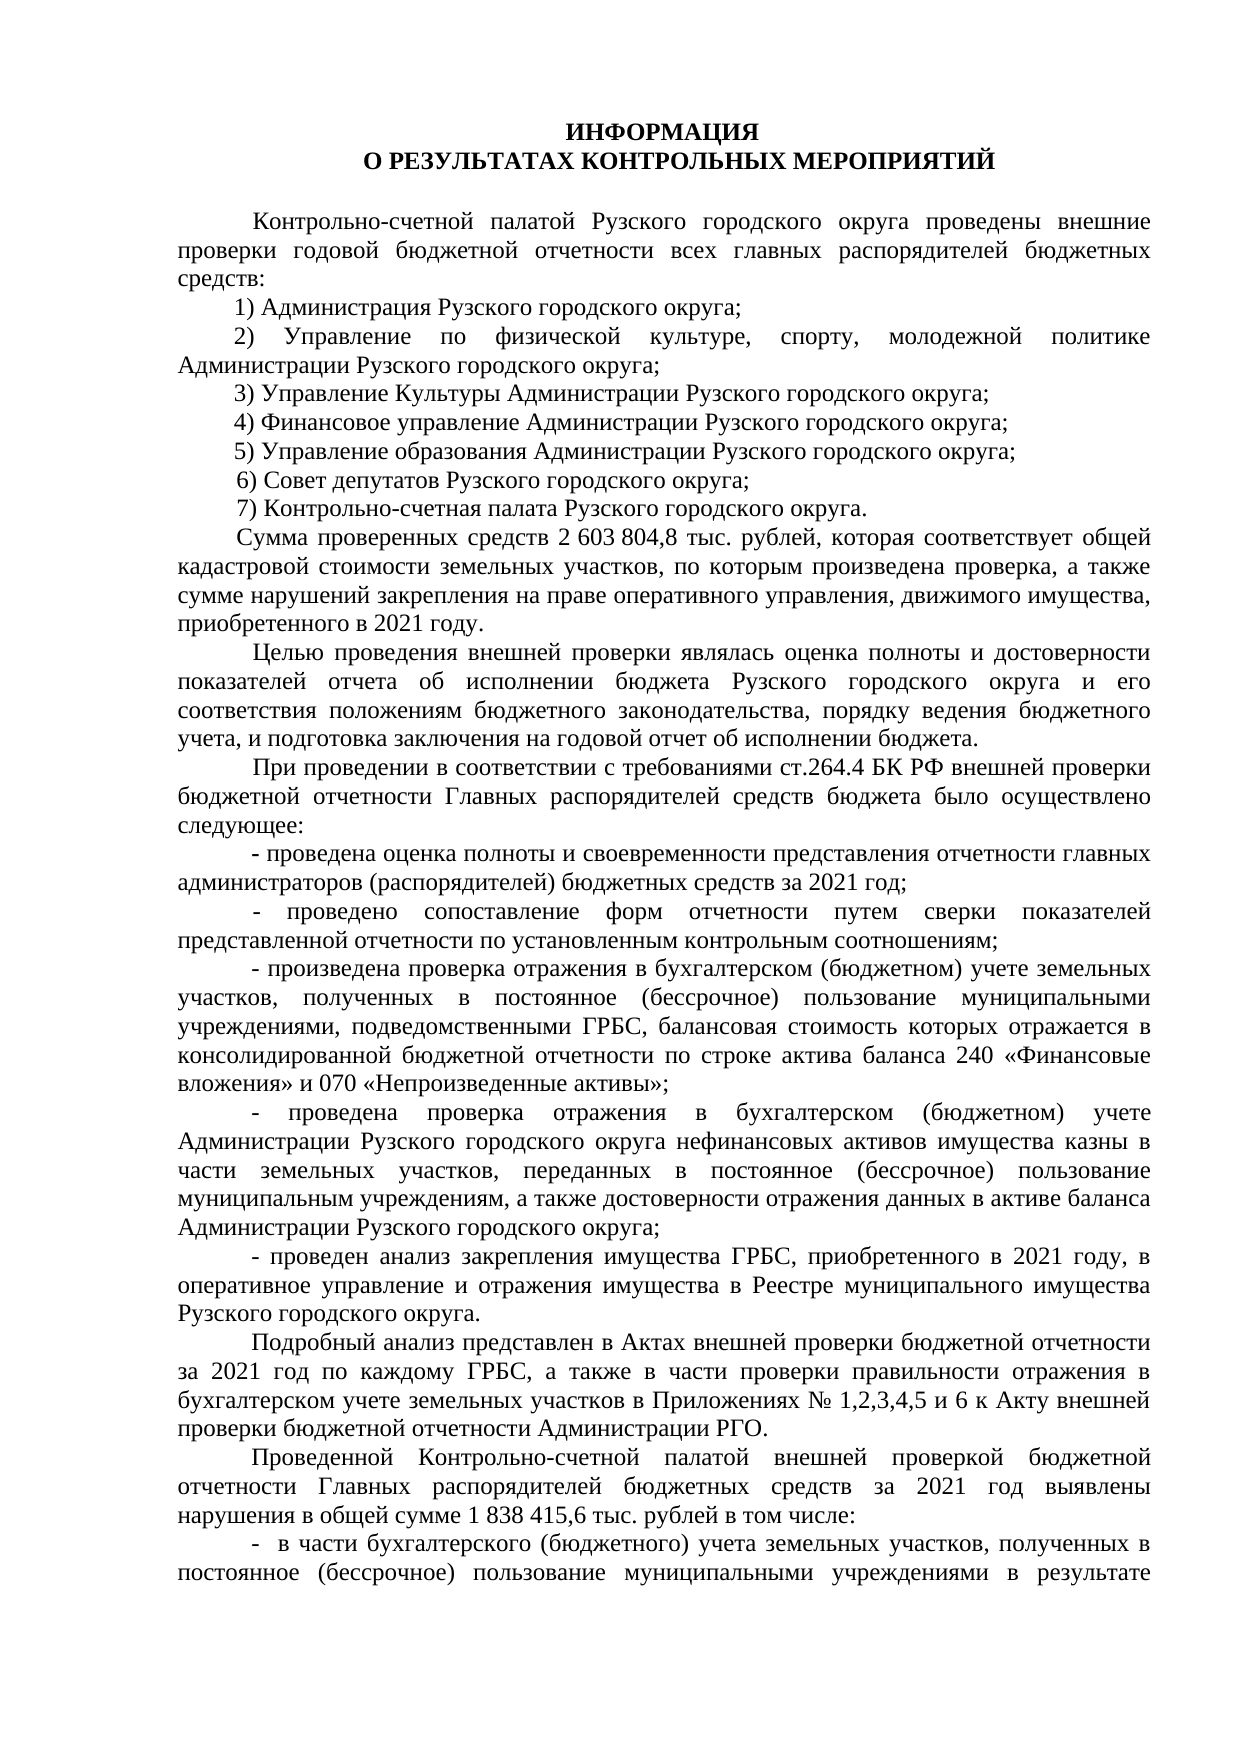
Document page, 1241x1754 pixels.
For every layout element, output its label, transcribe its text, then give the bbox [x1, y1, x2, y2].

text При проведении в соответствии с требованиями ст.264.4 БК РФ внешней проверки бюджетной отчетности Главных распорядителей средств бюджета было осуществлено следующее: [177, 752, 1152, 838]
text Контрольно-счетной палатой Рузского городского округа проведены внешние проверки годовой бюджетной отчетности всех главных распорядителей бюджетных средств: [177, 206, 1152, 292]
text Сумма проверенных средств 2 603 804,8 тыс. рублей, которая соответствует общей кадастровой стоимости земельных участков, по которым произведена проверка, а также сумме нарушений закрепления на праве оперативного управления, движимого имущества, приобретенного в 2021 году. [177, 522, 1152, 637]
subtitle о результатах контрольнЫХ мероприятиЙ [177, 146, 1181, 175]
text - проведена проверка отражения в бухгалтерском (бюджетном) учете Администрации Рузского городского округа нефинансовых активов имущества казны в части земельных участков, переданных в постоянное (бессрочное) пользование муниципальным учреждениям, а также достоверности отражения данных в активе баланса Администрации Рузского городского округа; [177, 1097, 1152, 1241]
text 6) Совет депутатов Рузского городского округа; [177, 465, 1152, 493]
subtitle Информация [177, 117, 1147, 146]
text - произведена проверка отражения в бухгалтерском (бюджетном) учете земельных участков, полученных в постоянное (бессрочное) пользование муниципальными учреждениями, подведомственными ГРБС, балансовая стоимость которых отражается в консолидированной бюджетной отчетности по строке актива баланса 240 «Финансовые вложения» и 070 «Непроизведенные активы»; [177, 953, 1152, 1097]
text Целью проведения внешней проверки являлась оценка полноты и достоверности показателей отчета об исполнении бюджета Рузского городского округа и его соответствия положениям бюджетного законодательства, порядку ведения бюджетного учета, и подготовка заключения на годовой отчет об исполнении бюджета. [177, 637, 1152, 752]
list - проведена оценка полноты и своевременности представления отчетности главных администраторов (распорядителей) бюджетных средств за 2021 год; [177, 838, 1152, 896]
text 7) Контрольно-счетная палата Рузского городского округа. [177, 493, 1152, 522]
text 1) Администрация Рузского городского округа; [177, 292, 1152, 321]
text - проведено сопоставление форм отчетности путем сверки показателей представленной отчетности по установленным контрольным соотношениям; [177, 896, 1152, 953]
text Проведенной Контрольно-счетной палатой внешней проверкой бюджетной отчетности Главных распорядителей бюджетных средств за 2021 год выявлены нарушения в общей сумме 1 838 415,6 тыс. рублей в том числе: [177, 1442, 1152, 1528]
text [177, 1528, 1152, 1586]
text Подробный анализ представлен в Актах внешней проверки бюджетной отчетности за 2021 год по каждому ГРБС, а также в части проверки правильности отражения в бухгалтерском учете земельных участков в Приложениях № 1,2,3,4,5 и 6 к Акту внешней проверки бюджетной отчетности Администрации РГО. [177, 1327, 1152, 1442]
text 2) Управление по физической культуре, спорту, молодежной политике Администрации Рузского городского округа; [177, 321, 1152, 378]
text - проведен анализ закрепления имущества ГРБС, приобретенного в 2021 году, в оперативное управление и отражения имущества в Реестре муниципального имущества Рузского городского округа. [177, 1241, 1152, 1327]
text 3) Управление Культуры Администрации Рузского городского округа; [177, 378, 1152, 407]
text 4) Финансовое управление Администрации Рузского городского округа; [177, 407, 1152, 436]
text 5) Управление образования Администрации Рузского городского округа; [177, 436, 1152, 465]
